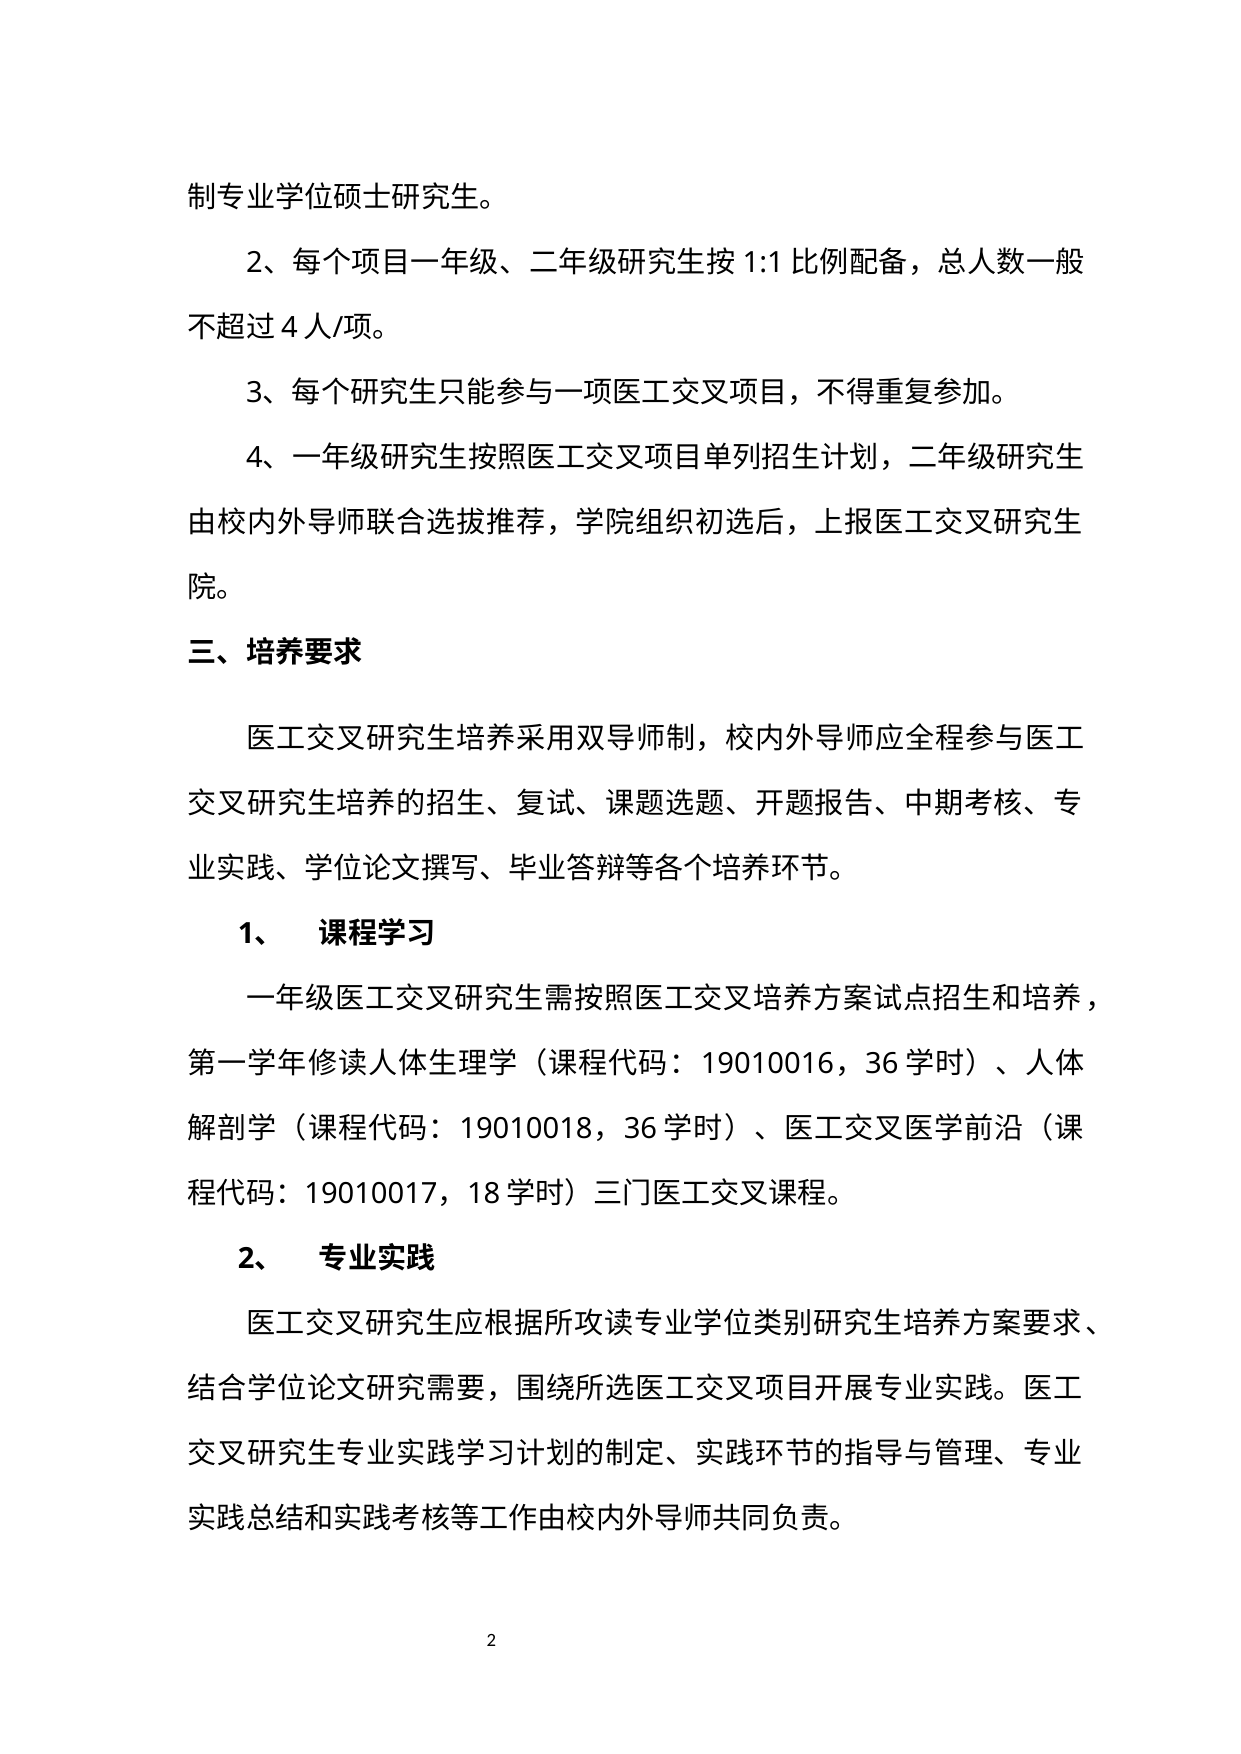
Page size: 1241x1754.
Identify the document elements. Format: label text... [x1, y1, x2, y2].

text 一年级医工交叉研究生需按照医工交叉培养方案试点招生和培养，第一学年修读人体生理学（课程代码：19010016，36学时）、人体解剖学（课程代码：19010018，36学时）、医工交叉医学前沿（课程代码：19010017，18学时）三门医工交叉课程。 [187, 963, 1085, 1223]
list 课程学习 [238, 898, 1085, 963]
text 医工交叉研究生应根据所攻读专业学位类别研究生培养方案要求、结合学位论文研究需要，围绕所选医工交叉项目开展专业实践。医工交叉研究生专业实践学习计划的制定、实践环节的指导与管理、专业实践总结和实践考核等工作由校内外导师共同负责。 [187, 1288, 1085, 1548]
text 3、每个研究生只能参与一项医工交叉项目，不得重复参加。 [187, 357, 1085, 422]
list 培养要求 [187, 617, 1085, 682]
text 医工交叉研究生培养采用双导师制，校内外导师应全程参与医工交叉研究生培养的招生、复试、课题选题、开题报告、中期考核、专业实践、学位论文撰写、毕业答辩等各个培养环节。 [187, 703, 1085, 898]
text 4、一年级研究生按照医工交叉项目单列招生计划，二年级研究生由校内外导师联合选拔推荐，学院组织初选后，上报医工交叉研究生院。 [187, 422, 1085, 617]
list 专业实践 [238, 1223, 1085, 1288]
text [187, 162, 1085, 227]
text 2、每个项目一年级、二年级研究生按1:1比例配备，总人数一般不超过4人/项。 [187, 227, 1085, 357]
